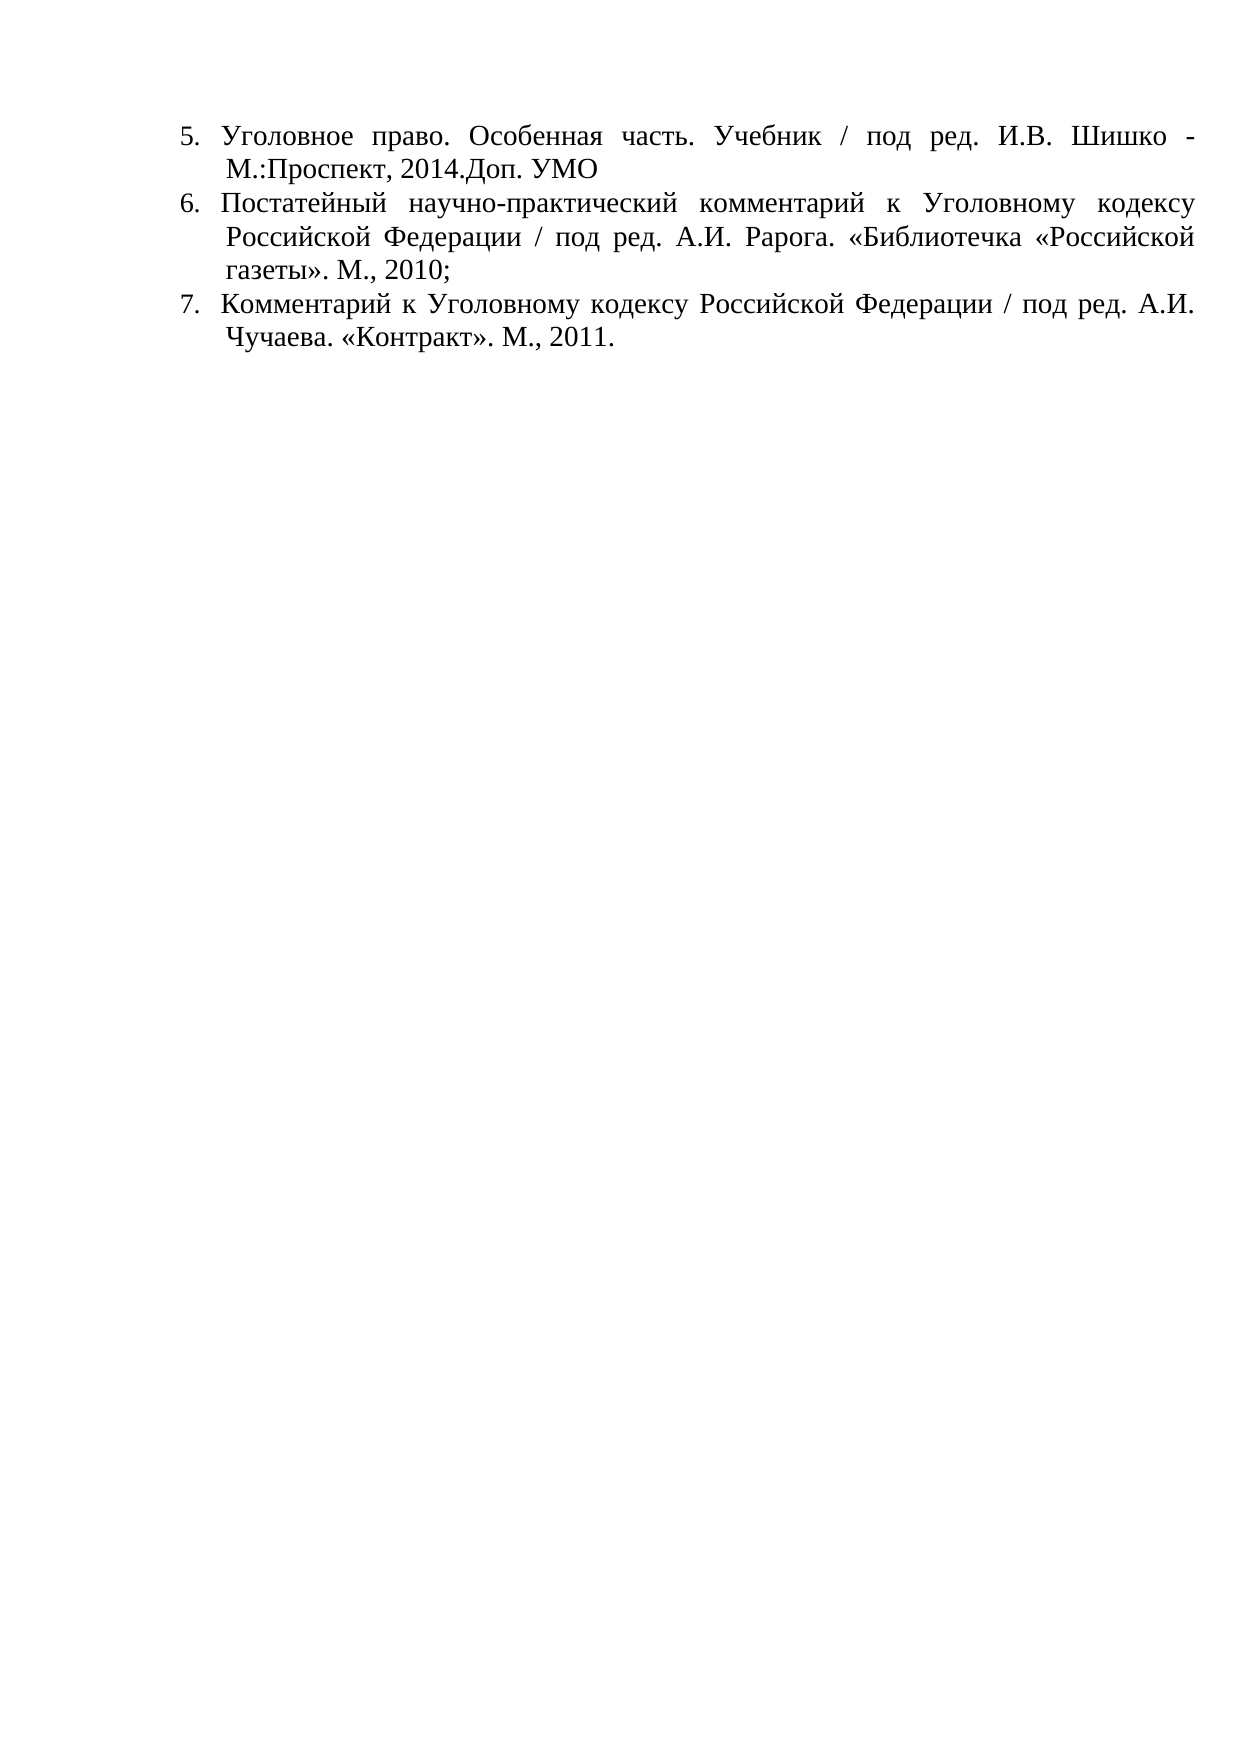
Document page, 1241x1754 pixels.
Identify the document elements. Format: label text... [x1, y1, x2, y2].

list Постатейный научно-практический комментарий к Уголовному кодексу Российской Федерации / под ред. А.И. Рарога. «Библиотечка «Российской газеты». М., 2010; [179, 185, 1196, 286]
list Уголовное право. Особенная часть. Учебник / под ред. И.В. Шишко - М.:Проспект, 2014.Доп. УМО [179, 118, 1196, 185]
list Комментарий к Уголовному кодексу Российской Федерации / под ред. А.И. Чучаева. «Контракт». М., 2011. [179, 286, 1196, 353]
